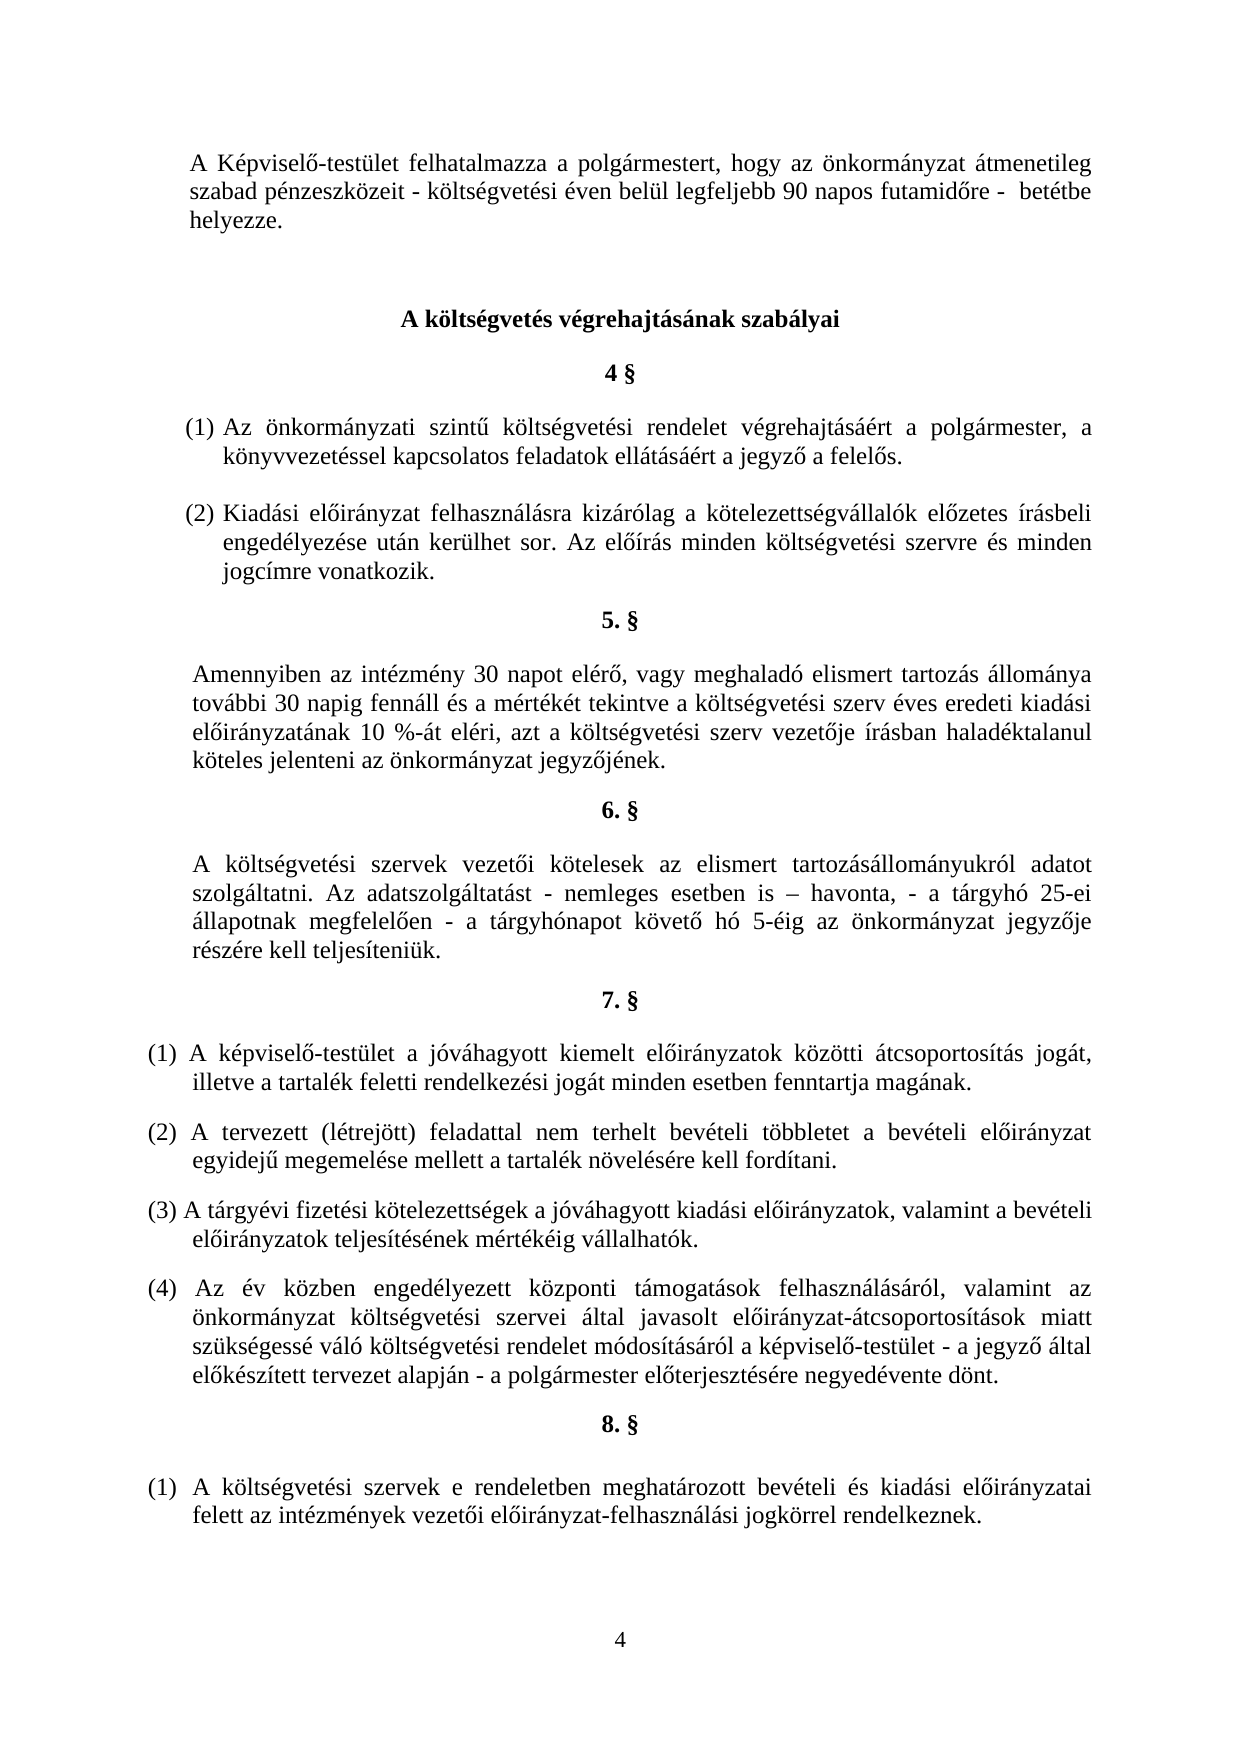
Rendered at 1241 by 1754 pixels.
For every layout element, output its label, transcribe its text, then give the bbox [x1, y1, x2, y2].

text A költségvetési szervek vezetői kötelesek az elismert tartozásállományukról adatot szolgáltatni. Az adatszolgáltatást - nemleges esetben is – havonta, - a tárgyhó 25-ei állapotnak megfelelően - a tárgyhónapot követő hó 5-éig az önkormányzat jegyzője részére kell teljesíteniük. [192, 849, 1093, 964]
text 7. § [148, 985, 1093, 1013]
text (1) A képviselő-testület a jóváhagyott kiemelt előirányzatok közötti átcsoportosítás jogát, illetve a tartalék feletti rendelkezési jogát minden esetben fenntartja magának. [148, 1038, 1093, 1096]
text 8. § [148, 1409, 1093, 1438]
text A Képviselő-testület felhatalmazza a polgármestert, hogy az önkormányzat átmenetileg szabad pénzeszközeit - költségvetési éven belül legfeljebb 90 napos futamidőre - betétbe helyezze. [189, 148, 1093, 234]
text (2) A tervezett (létrejött) feladattal nem terhelt bevételi többletet a bevételi előirányzat egyidejű megemelése mellett a tartalék növelésére kell fordítani. [148, 1117, 1093, 1174]
text 5. § [148, 605, 1093, 634]
text 6. § [148, 795, 1093, 824]
text (3) A tárgyévi fizetési kötelezettségek a jóváhagyott kiadási előirányzatok, valamint a bevételi előirányzatok teljesítésének mértékéig vállalhatók. [148, 1195, 1093, 1253]
list Az önkormányzati szintű költségvetési rendelet végrehajtásáért a polgármester, a könyvvezetéssel kapcsolatos feladatok ellátásáért a jegyző a felelős. [185, 412, 1093, 469]
text 4 § [148, 358, 1093, 387]
text (1) A költségvetési szervek e rendeletben meghatározott bevételi és kiadási előirányzatai felett az intézmények vezetői előirányzat-felhasználási jogkörrel rendelkeznek. [148, 1472, 1093, 1529]
text (4) Az év közben engedélyezett központi támogatások felhasználásáról, valamint az önkormányzat költségvetési szervei által javasolt előirányzat-átcsoportosítások miatt szükségessé váló költségvetési rendelet módosításáról a képviselő-testület - a jegyző által előkészített tervezet alapján - a polgármester előterjesztésére negyedévente dönt. [148, 1273, 1093, 1388]
text A költségvetés végrehajtásának szabályai [148, 304, 1093, 333]
list Kiadási előirányzat felhasználásra kizárólag a kötelezettségvállalók előzetes írásbeli engedélyezése után kerülhet sor. Az előírás minden költségvetési szervre és minden jogcímre vonatkozik. [185, 498, 1093, 584]
text Amennyiben az intézmény 30 napot elérő, vagy meghaladó elismert tartozás állománya további 30 napig fennáll és a mértékét tekintve a költségvetési szerv éves eredeti kiadási előirányzatának 10 %-át eléri, azt a költségvetési szerv vezetője írásban haladéktalanul köteles jelenteni az önkormányzat jegyzőjének. [192, 659, 1093, 774]
